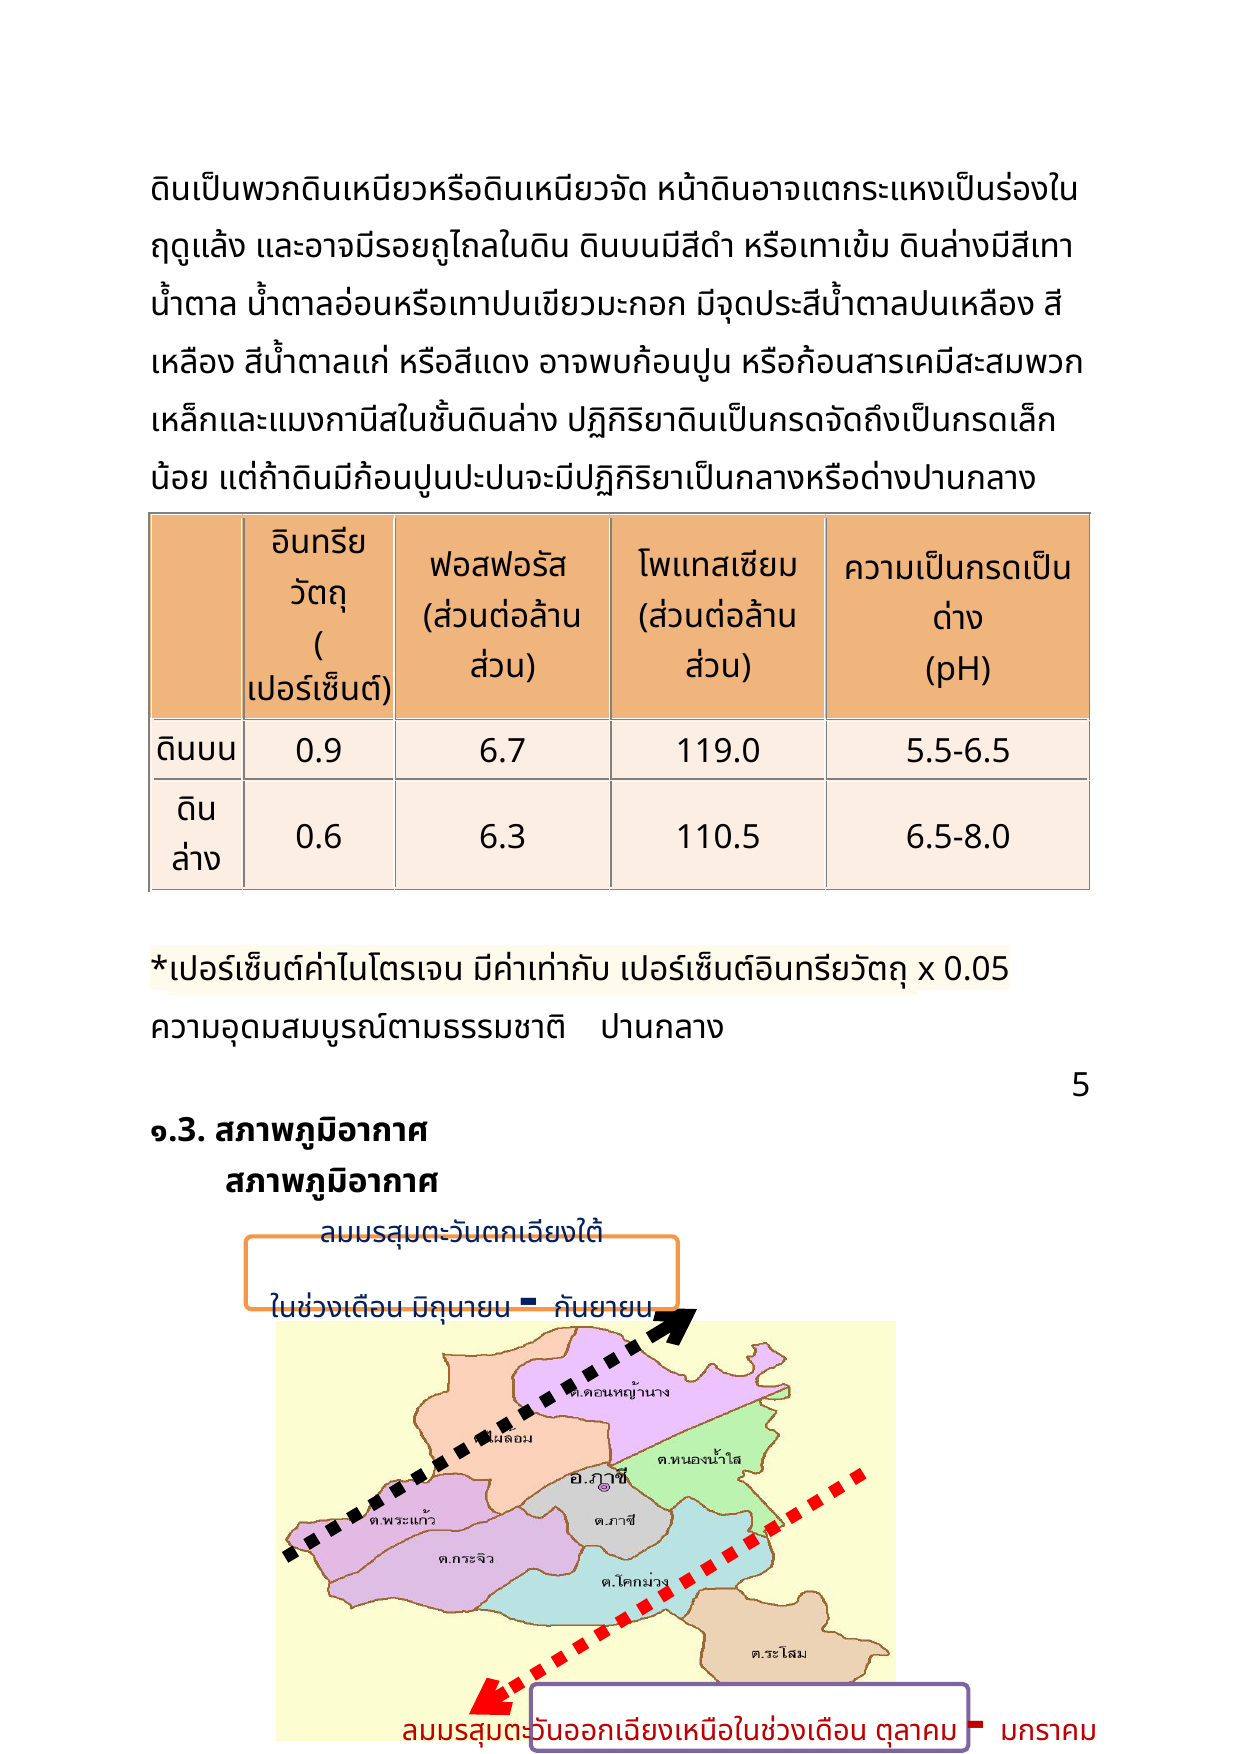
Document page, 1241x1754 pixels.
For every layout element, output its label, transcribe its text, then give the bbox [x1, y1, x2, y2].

table_cell 6.7 [396, 722, 609, 778]
text ๑.3. สภาพภูมิอากาศ [150, 1106, 1090, 1157]
table_cell ดินบน [152, 719, 241, 778]
text สภาพภูมิอากาศ [150, 1157, 1090, 1207]
text 5 [150, 1061, 1090, 1106]
table_cell 6.3 [395, 782, 610, 889]
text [150, 164, 1090, 504]
table_cell 0.9 [245, 722, 393, 778]
table_cell 0.6 [243, 782, 394, 889]
picture [276, 1321, 896, 1741]
table_header โพแทสเซียม (ส่วนต่อล้านส่วน) [610, 515, 826, 718]
table_cell 110.5 [610, 782, 826, 889]
table_header ฟอสฟอรัส (ส่วนต่อล้านส่วน) [395, 514, 610, 718]
table_cell 119.0 [612, 722, 824, 778]
table_header อินทรียวัตถุ (เปอร์เซ็นต์) [243, 515, 394, 718]
table_cell ดินล่าง [152, 778, 243, 889]
text ความอุดมสมบูรณ์ตามธรรมชาติ ปานกลาง [150, 1003, 1090, 1053]
text *เปอร์เซ็นต์ค่าไนโตรเจน มีค่าเท่ากับ เปอร์เซ็นต์อินทรียวัตถุ x 0.05 [150, 892, 1090, 995]
table_header ความเป็นกรดเป็นด่าง (pH) [826, 515, 1089, 718]
table_cell 6.5-8.0 [826, 778, 1089, 889]
table_header [152, 514, 243, 718]
table_cell 5.5-6.5 [827, 719, 1089, 778]
